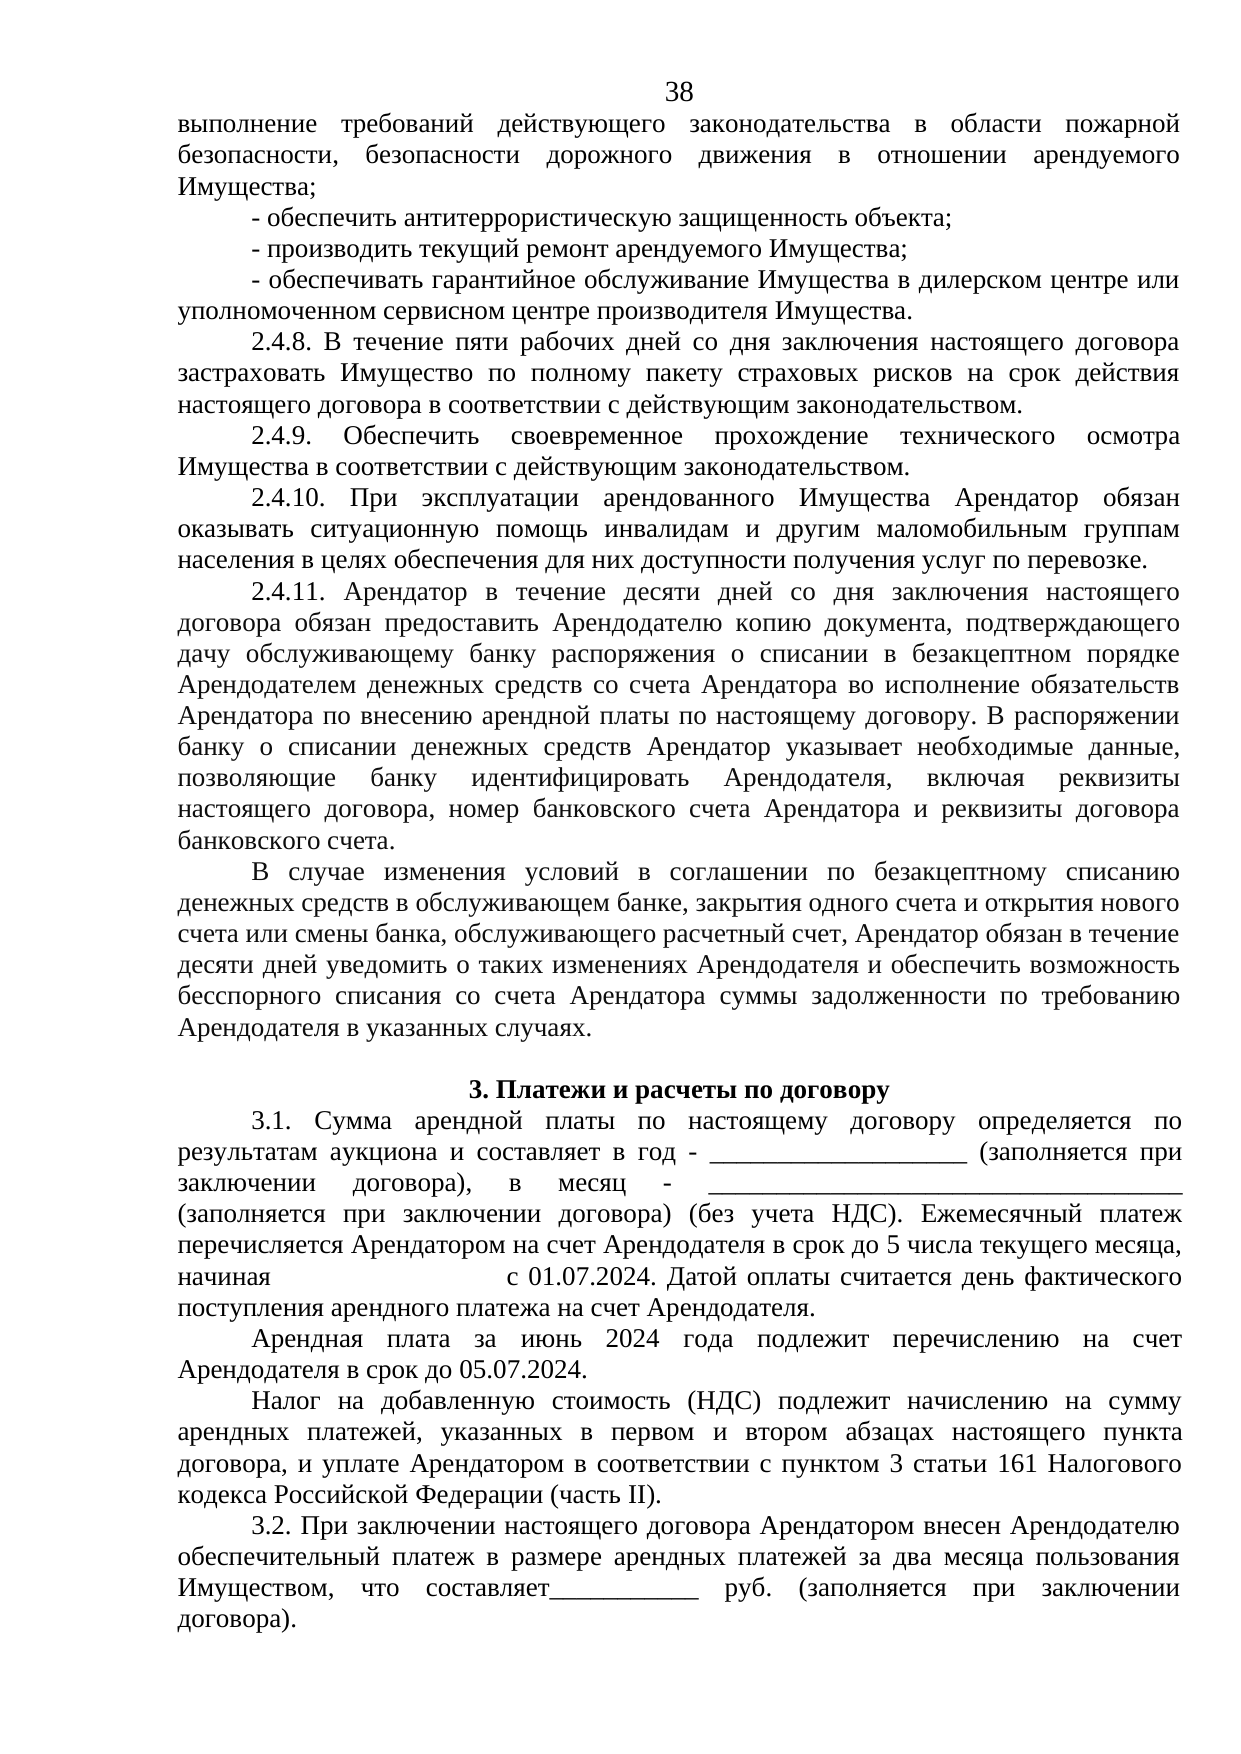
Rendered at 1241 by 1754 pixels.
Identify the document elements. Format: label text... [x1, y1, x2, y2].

text 2.4.10. При эксплуатации арендованного Имущества Арендатор обязан оказывать ситуационную помощь инвалидам и другим маломобильным группам населения в целях обеспечения для них доступности получения услуг по перевозке. [177, 481, 1181, 574]
text 2.4.8. В течение пяти рабочих дней со дня заключения настоящего договора застраховать Имущество по полному пакету страховых рисков на срок действия настоящего договора в соответствии с действующим законодательством. [177, 325, 1181, 419]
text 3.2. При заключении настоящего договора Арендатором внесен Арендодателю обеспечительный платеж в размере арендных платежей за два месяца пользования Имуществом, что составляет___________ руб. (заполняется при заключении договора). [177, 1509, 1181, 1633]
text В случае изменения условий в соглашении по безакцептному списанию денежных средств в обслуживающем банке, закрытия одного счета и открытия нового счета или смены банка, обслуживающего расчетный счет, Арендатор обязан в течение десяти дней уведомить о таких изменениях Арендодателя и обеспечить возможность бесспорного списания со счета Арендатора суммы задолженности по требованию Арендодателя в указанных случаях. [177, 855, 1181, 1042]
text 2.4.11. Арендатор в течение десяти дней со дня заключения настоящего договора обязан предоставить Арендодателю копию документа, подтверждающего дачу обслуживающему банку распоряжения о списании в безакцептном порядке Арендодателем денежных средств со счета Арендатора во исполнение обязательств Арендатора по внесению арендной платы по настоящему договору. В распоряжении банку о списании денежных средств Арендатор указывает необходимые данные, позволяющие банку идентифицировать Арендодателя, включая реквизиты настоящего договора, номер банковского счета Арендатора и реквизиты договора банковского счета. [177, 574, 1181, 855]
text - производить текущий ремонт арендуемого Имущества; [177, 232, 1181, 263]
text 2.4.9. Обеспечить своевременное прохождение технического осмотра Имущества в соответствии с действующим законодательством. [177, 419, 1181, 481]
text 3. Платежи и расчеты по договору [177, 1073, 1181, 1104]
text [177, 107, 1181, 201]
text - обеспечивать гарантийное обслуживание Имущества в дилерском центре или уполномоченном сервисном центре производителя Имущества. [177, 263, 1181, 325]
text 3.1. Сумма арендной платы по настоящему договору определяется по результатам аукциона и составляет в год - ___________________ (заполняется при заключении договора), в месяц - ___________________________________ (заполняется при заключении договора) (без учета НДС). Ежемесячный платеж перечисляется Арендатором на счет Арендодателя в срок до 5 числа текущего месяца, начиная с 01.07.2024. Датой оплаты считается день фактического поступления арендного платежа на счет Арендодателя. [177, 1104, 1183, 1322]
text Арендная плата за июнь 2024 года подлежит перечислению на счет Арендодателя в срок до 05.07.2024. [177, 1322, 1183, 1384]
text - обеспечить антитеррористическую защищенность объекта; [177, 201, 1181, 232]
text Налог на добавленную стоимость (НДС) подлежит начислению на сумму арендных платежей, указанных в первом и втором абзацах настоящего пункта договора, и уплате Арендатором в соответствии с пунктом 3 статьи 161 Налогового кодекса Российской Федерации (часть II). [177, 1384, 1183, 1509]
